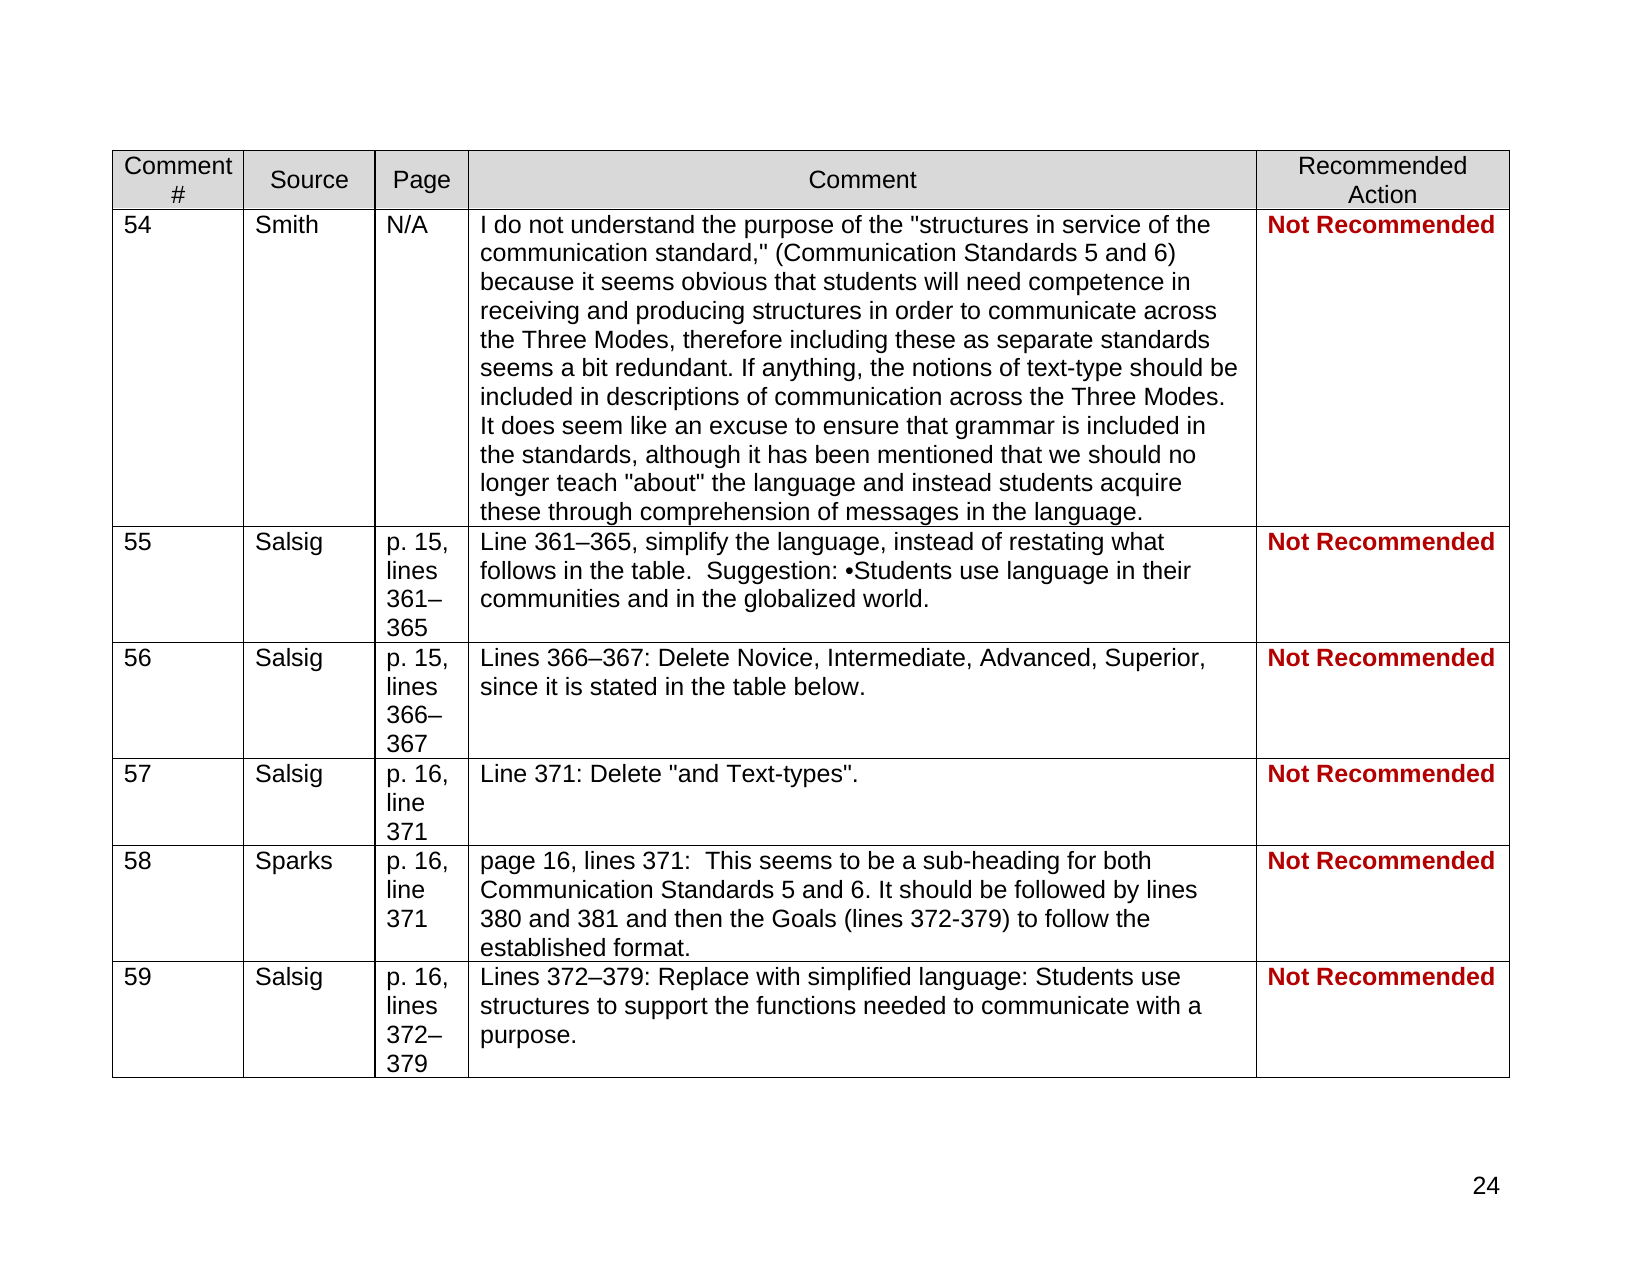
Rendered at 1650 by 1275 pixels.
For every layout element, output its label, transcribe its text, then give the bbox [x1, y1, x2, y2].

table_cell 56 [113, 643, 243, 758]
table_cell Smith [244, 210, 374, 526]
table_header Comment [469, 151, 1256, 208]
table_cell Lines 372–379: Replace with simplified language: Students use structures to support the functions needed to communicate with a purpose. [469, 962, 1256, 1077]
table_cell Not Recommended [1257, 527, 1509, 642]
table_cell p. 15, lines 366–367 [376, 643, 468, 758]
table_cell 59 [113, 962, 243, 1077]
table_cell 54 [113, 210, 243, 526]
table_cell p. 16, line 371 [376, 846, 468, 961]
table_cell p. 15, lines 361–365 [376, 527, 468, 642]
table_cell Not Recommended [1257, 759, 1509, 845]
table_cell Not Recommended [1257, 846, 1509, 961]
table_cell I do not understand the purpose of the "structures in service of the communication standard," (Communication Standards 5 and 6) because it seems obvious that students will need competence in receiving and producing structures in order to communicate across the Three Modes, therefore including these as separate standards seems a bit redundant. If anything, the notions of text-type should be included in descriptions of communication across the Three Modes. It does seem like an excuse to ensure that grammar is included in the standards, although it has been mentioned that we should no longer teach "about" the language and instead students acquire these through comprehension of messages in the language. [469, 210, 1256, 526]
table_header Recommended Action [1257, 151, 1509, 208]
table_cell Sparks [244, 846, 374, 961]
table_cell Lines 366–367: Delete Novice, Intermediate, Advanced, Superior, since it is stated in the table below. [469, 643, 1256, 758]
table_header Comment # [113, 151, 243, 208]
table_cell Not Recommended [1257, 643, 1509, 758]
table_header Page [376, 151, 468, 208]
table_cell Not Recommended [1257, 210, 1509, 526]
table_cell 57 [113, 759, 243, 845]
table_cell 55 [113, 527, 243, 642]
table_cell Salsig [244, 527, 374, 642]
table_cell Salsig [244, 643, 374, 758]
table_cell N/A [376, 210, 468, 526]
table_cell Line 361–365, simplify the language, instead of restating what follows in the table. Suggestion: •Students use language in their communities and in the globalized world. [469, 527, 1256, 642]
table_header Source [244, 151, 374, 208]
table_cell Not Recommended [1257, 962, 1509, 1077]
table_cell p. 16, lines 372–379 [376, 962, 468, 1077]
table_cell page 16, lines 371: This seems to be a sub-heading for both Communication Standards 5 and 6. It should be followed by lines 380 and 381 and then the Goals (lines 372-379) to follow the established format. [469, 846, 1256, 961]
table_cell Salsig [244, 759, 374, 845]
table_cell p. 16, line 371 [376, 759, 468, 845]
table_cell Salsig [244, 962, 374, 1077]
table_cell Line 371: Delete "and Text-types". [469, 759, 1256, 845]
table_cell 58 [113, 846, 243, 961]
